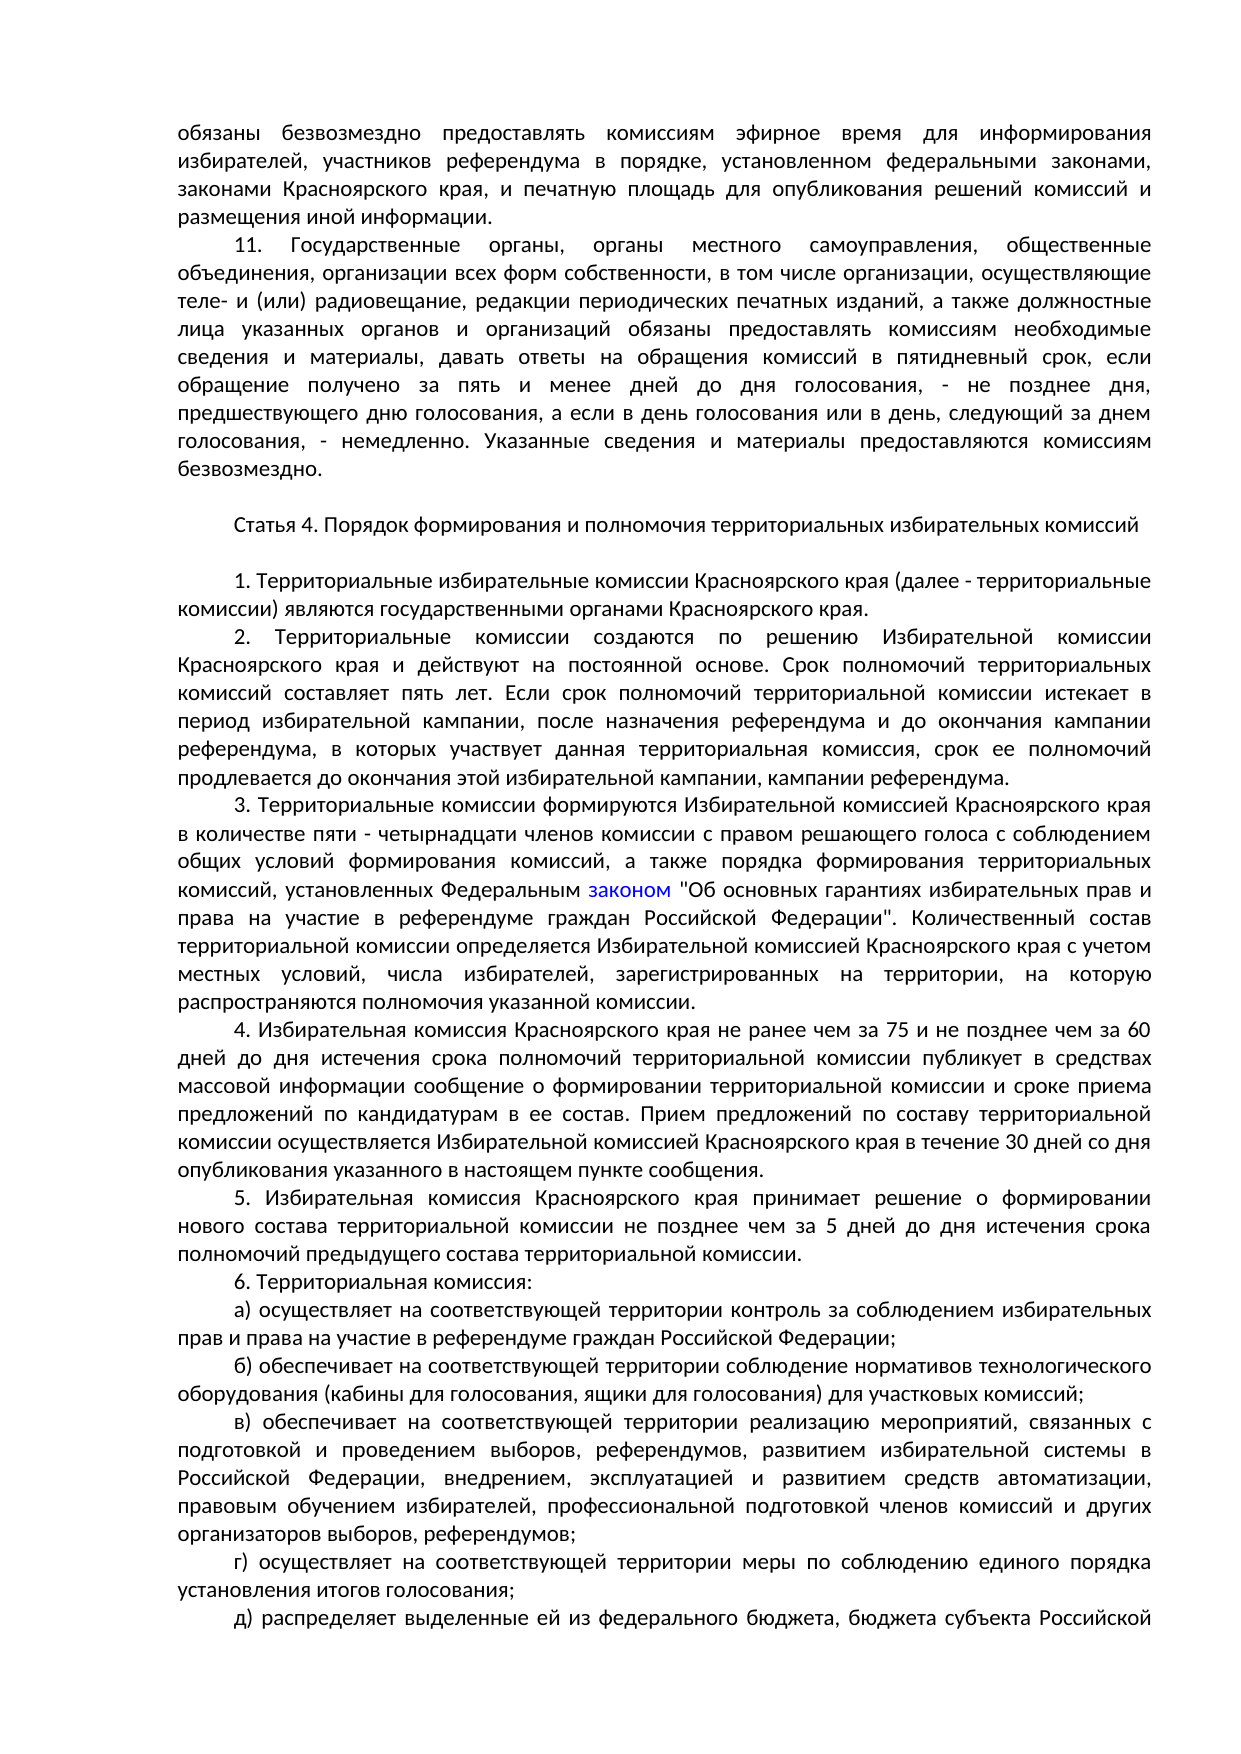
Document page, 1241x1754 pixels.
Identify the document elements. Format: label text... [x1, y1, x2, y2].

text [177, 1603, 1152, 1631]
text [177, 118, 1152, 230]
text 1. Территориальные избирательные комиссии Красноярского края (далее - территориальные комиссии) являются государственными органами Красноярского края. [177, 566, 1152, 622]
text 11. Государственные органы, органы местного самоуправления, общественные объединения, организации всех форм собственности, в том числе организации, осуществляющие теле- и (или) радиовещание, редакции периодических печатных изданий, а также должностные лица указанных органов и организаций обязаны предоставлять комиссиям необходимые сведения и материалы, давать ответы на обращения комиссий в пятидневный срок, если обращение получено за пять и менее дней до дня голосования, - не позднее дня, предшествующего дню голосования, а если в день голосования или в день, следующий за днем голосования, - немедленно. Указанные сведения и материалы предоставляются комиссиям безвозмездно. [177, 230, 1152, 482]
text 5. Избирательная комиссия Красноярского края принимает решение о формировании нового состава территориальной комиссии не позднее чем за 5 дней до дня истечения срока полномочий предыдущего состава территориальной комиссии. [177, 1183, 1152, 1267]
text Статья 4. Порядок формирования и полномочия территориальных избирательных комиссий [177, 510, 1152, 538]
text г) осуществляет на соответствующей территории меры по соблюдению единого порядка установления итогов голосования; [177, 1547, 1152, 1603]
text в) обеспечивает на соответствующей территории реализацию мероприятий, связанных с подготовкой и проведением выборов, референдумов, развитием избирательной системы в Российской Федерации, внедрением, эксплуатацией и развитием средств автоматизации, правовым обучением избирателей, профессиональной подготовкой членов комиссий и других организаторов выборов, референдумов; [177, 1407, 1152, 1547]
text а) осуществляет на соответствующей территории контроль за соблюдением избирательных прав и права на участие в референдуме граждан Российской Федерации; [177, 1295, 1152, 1351]
text 2. Территориальные комиссии создаются по решению Избирательной комиссии Красноярского края и действуют на постоянной основе. Срок полномочий территориальных комиссий составляет пять лет. Если срок полномочий территориальной комиссии истекает в период избирательной кампании, после назначения референдума и до окончания кампании референдума, в которых участвует данная территориальная комиссия, срок ее полномочий продлевается до окончания этой избирательной кампании, кампании референдума. [177, 622, 1152, 791]
text 4. Избирательная комиссия Красноярского края не ранее чем за 75 и не позднее чем за 60 дней до дня истечения срока полномочий территориальной комиссии публикует в средствах массовой информации сообщение о формировании территориальной комиссии и сроке приема предложений по кандидатурам в ее состав. Прием предложений по составу территориальной комиссии осуществляется Избирательной комиссией Красноярского края в течение 30 дней со дня опубликования указанного в настоящем пункте сообщения. [177, 1015, 1152, 1183]
text 3. Территориальные комиссии формируются Избирательной комиссией Красноярского края в количестве пяти - четырнадцати членов комиссии с правом решающего голоса с соблюдением общих условий формирования комиссий, а также порядка формирования территориальных комиссий, установленных Федеральным законом "Об основных гарантиях избирательных прав и права на участие в референдуме граждан Российской Федерации". Количественный состав территориальной комиссии определяется Избирательной комиссией Красноярского края с учетом местных условий, числа избирателей, зарегистрированных на территории, на которую распространяются полномочия указанной комиссии. [177, 791, 1152, 1015]
text 6. Территориальная комиссия: [177, 1267, 1152, 1295]
text б) обеспечивает на соответствующей территории соблюдение нормативов технологического оборудования (кабины для голосования, ящики для голосования) для участковых комиссий; [177, 1351, 1152, 1407]
